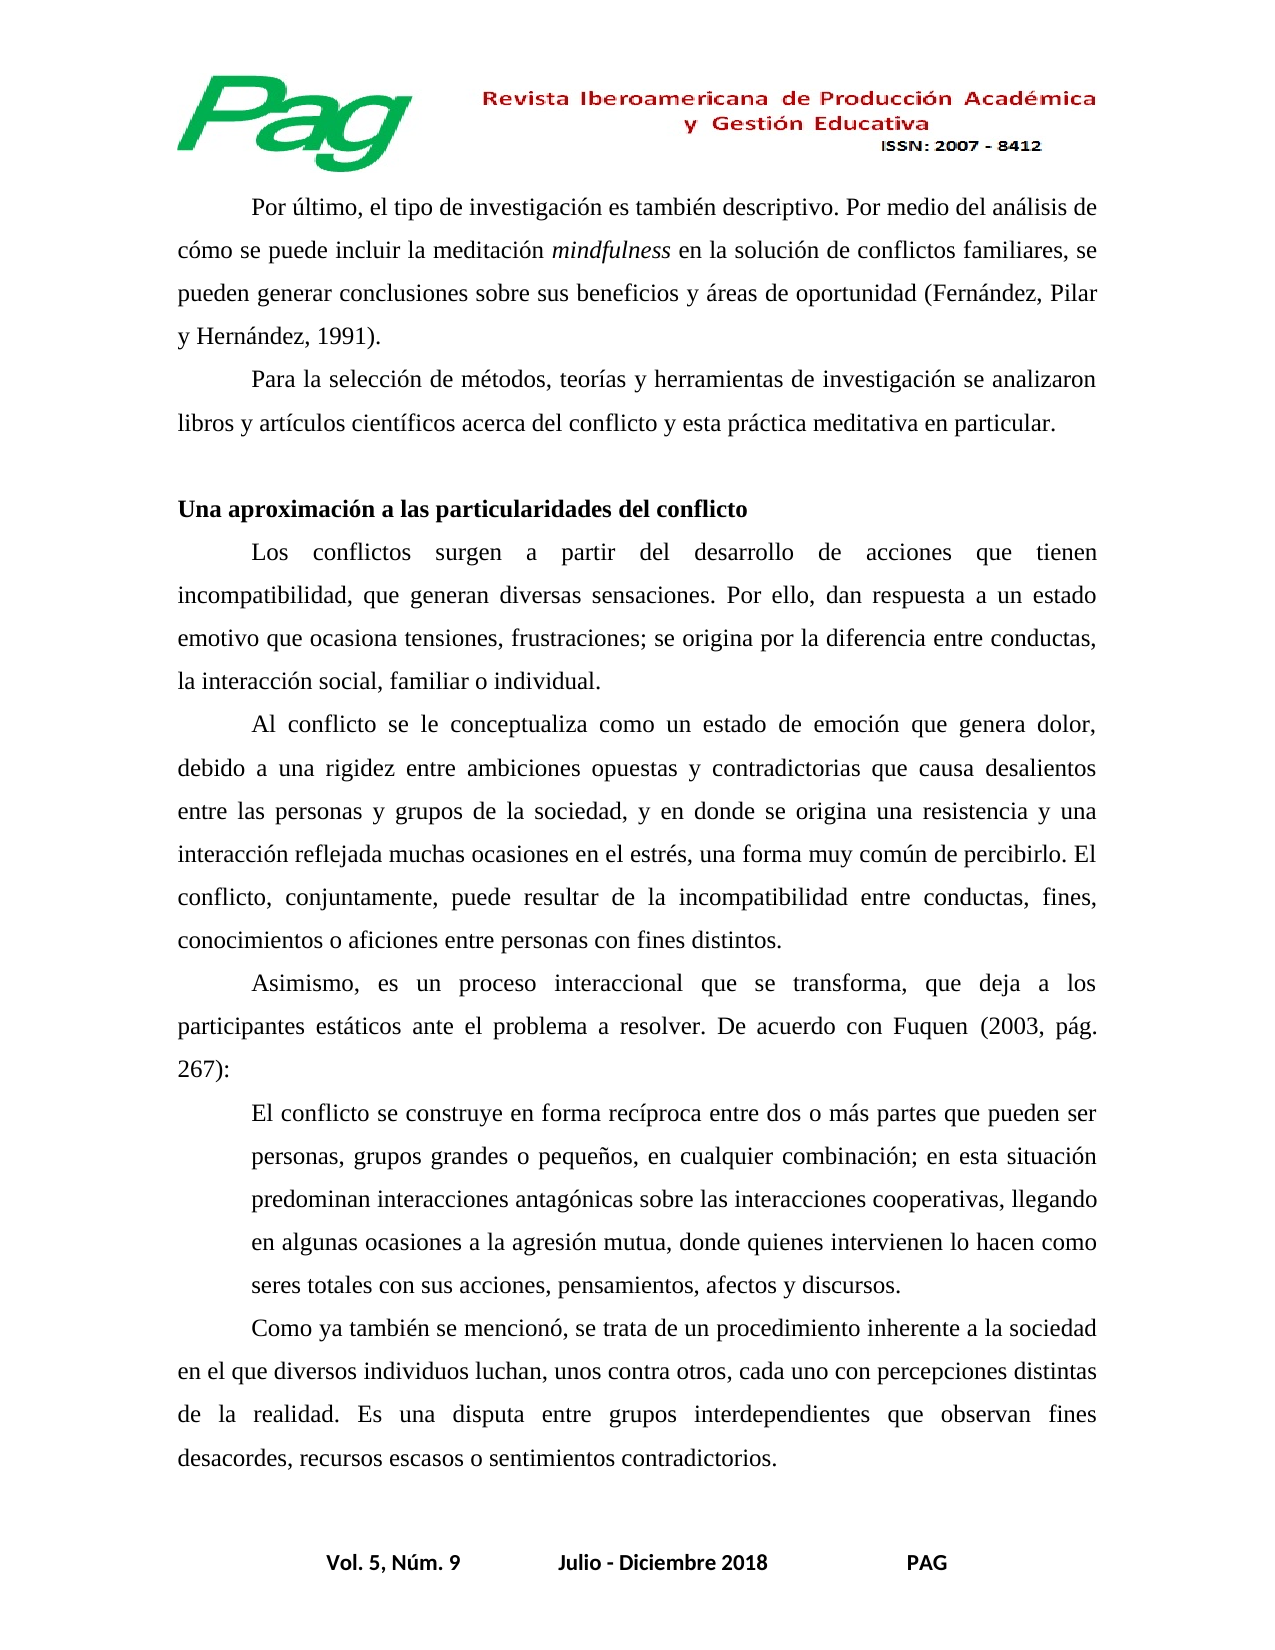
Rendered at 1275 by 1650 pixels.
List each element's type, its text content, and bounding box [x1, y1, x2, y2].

text Los conflictos surgen a partir del desarrollo de acciones que tienen incompatibilidad, que generan diversas sensaciones. Por ello, dan respuesta a un estado emotivo que ocasiona tensiones, frustraciones; se origina por la diferencia entre conductas, la interacción social, familiar o individual. [177, 537, 1098, 695]
text Asimismo, es un proceso interaccional que se transforma, que deja a los participantes estáticos ante el problema a resolver. De acuerdo con Fuquen : [177, 968, 1098, 1083]
text El conflicto se construye en forma recíproca entre dos o más partes que pueden ser personas, grupos grandes o pequeños, en cualquier combinación; en esta situación predominan interacciones antagónicas sobre las interacciones cooperativas, llegando en algunas ocasiones a la agresión mutua, donde quienes intervienen lo hacen como seres totales con sus acciones, pensamientos, afectos y discursos. [251, 1098, 1098, 1299]
picture [177, 73, 1098, 173]
text Como ya también se mencionó, se trata de un procedimiento inherente a la sociedad en el que diversos individuos luchan, unos contra otros, cada uno con percepciones distintas de la realidad. Es una disputa entre grupos interdependientes que observan fines desacordes, recursos escasos o sentimientos contradictorios. [177, 1313, 1098, 1471]
text Al conflicto se le conceptualiza como un estado de emoción que genera dolor, debido a una rigidez entre ambiciones opuestas y contradictorias que causa desalientos entre las personas y grupos de la sociedad, y en donde se origina una resistencia y una interacción reflejada muchas ocasiones en el estrés, una forma muy común de percibirlo. El conflicto, conjuntamente, puede resultar de la incompatibilidad entre conductas, fines, conocimientos o aficiones entre personas con fines distintos. [177, 709, 1098, 954]
text Para la selección de métodos, teorías y herramientas de investigación se analizaron libros y artículos científicos acerca del conflicto y esta práctica meditativa en particular. [177, 364, 1098, 436]
text Una aproximación a las particularidades del conflicto [177, 494, 1098, 523]
text Por último, el tipo de investigación es también descriptivo. Por medio del análisis de cómo se puede incluir la meditación mindfulness en la solución de conflictos familiares, se pueden generar conclusiones sobre sus beneficios y áreas de oportunidad (Fernández, Pilar y Hernández, 1991). [177, 192, 1098, 350]
